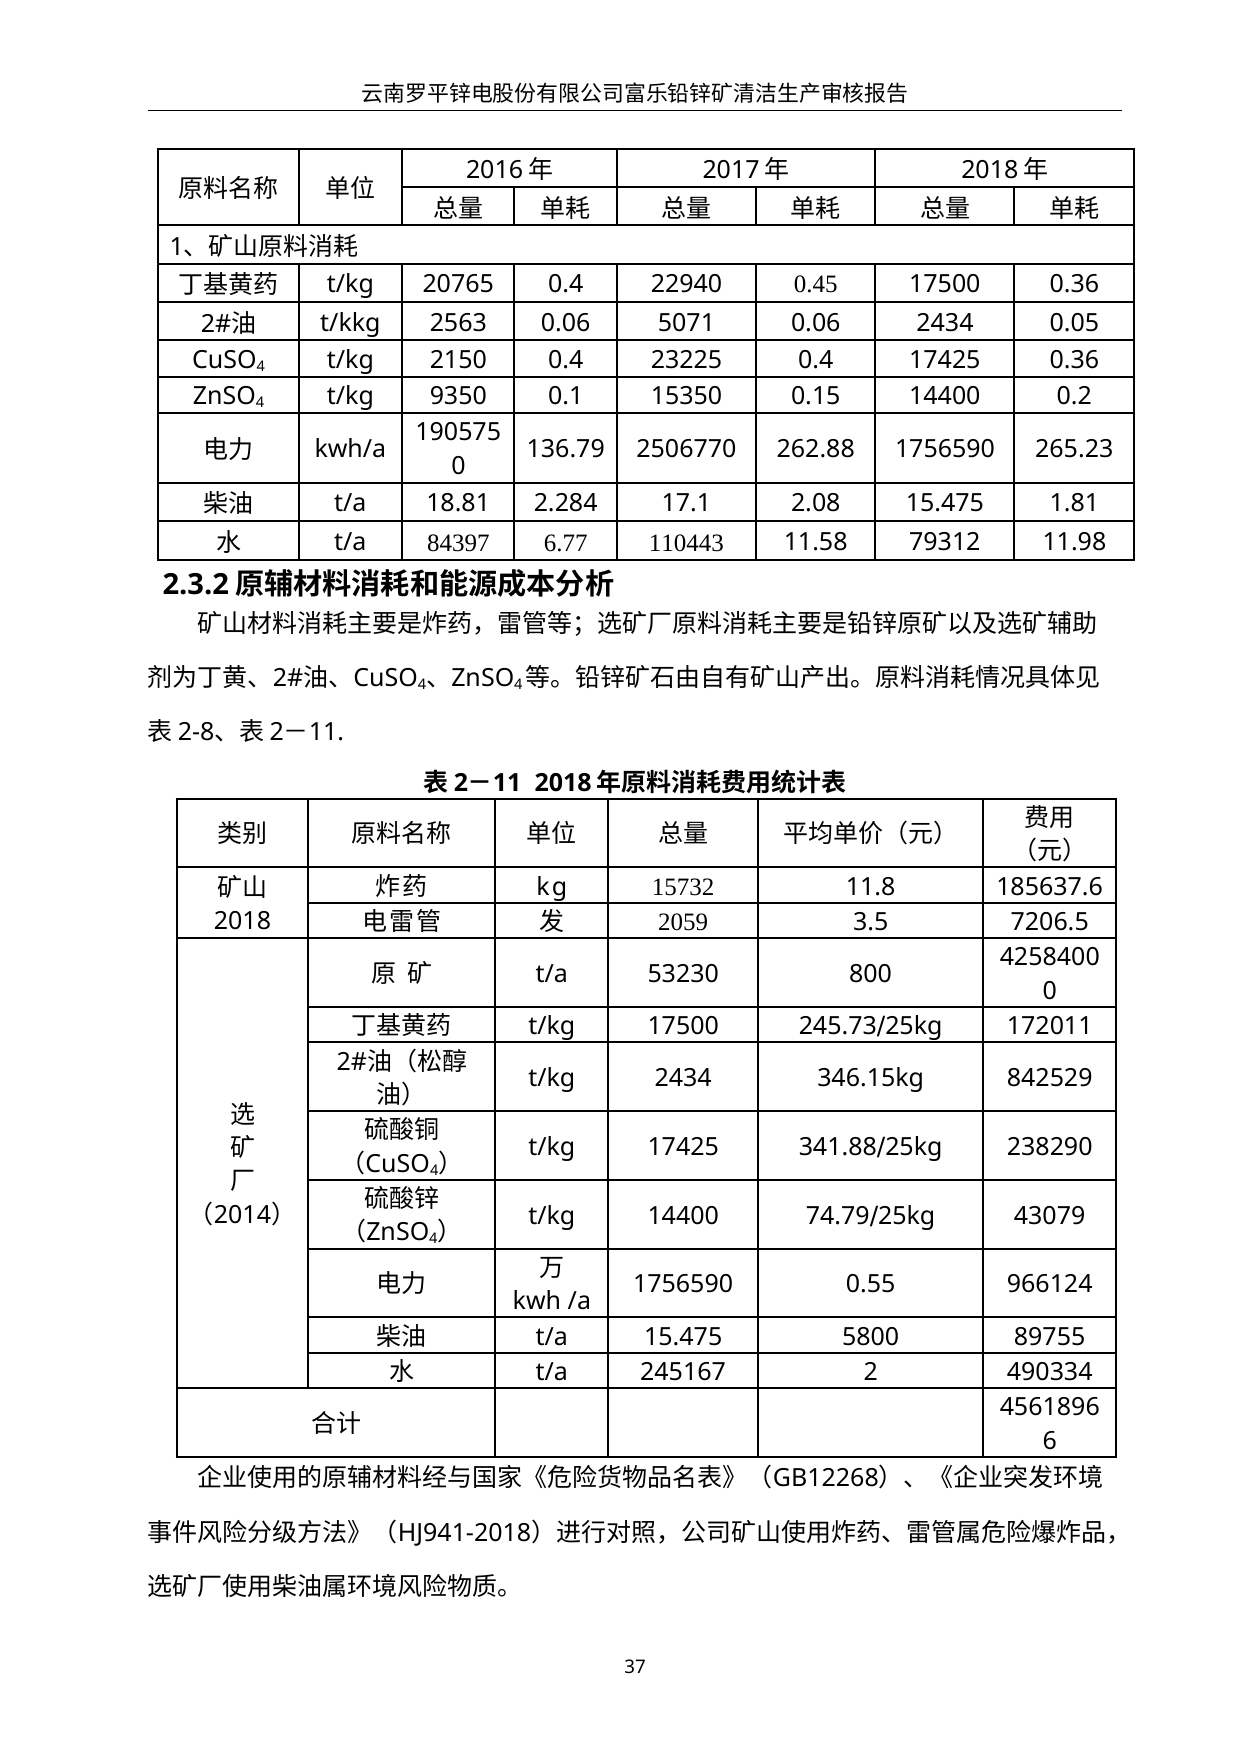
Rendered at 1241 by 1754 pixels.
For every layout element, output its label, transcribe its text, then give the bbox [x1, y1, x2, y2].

table_cell 89755 [984, 1318, 1115, 1352]
table_cell 42584000 [984, 939, 1115, 1006]
table_cell 1905750 [403, 414, 513, 482]
table_cell 2563 [403, 303, 513, 339]
table_cell 2059 [609, 904, 757, 937]
table_cell 11.58 [757, 522, 874, 558]
table_cell 842529 [984, 1043, 1115, 1110]
table_cell 硫酸锌（ZnSO4） [309, 1181, 494, 1247]
table_cell 800 [759, 939, 982, 1006]
table_cell 15350 [618, 378, 755, 412]
table_cell 22940 [618, 265, 755, 301]
table_cell 79312 [876, 522, 1013, 558]
table_cell 0.36 [1015, 341, 1133, 376]
table_cell 245167 [609, 1354, 757, 1387]
table_cell 172011 [984, 1008, 1115, 1041]
table_cell 3.5 [759, 904, 982, 937]
table_cell 1756590 [609, 1250, 757, 1316]
table_header 2016年 [403, 150, 616, 186]
table_cell 45618966 [984, 1389, 1115, 1456]
table_cell 总量 [618, 188, 755, 224]
table_cell ZnSO4 [159, 378, 298, 412]
table_cell t/a [496, 1318, 607, 1352]
table_cell 2.08 [757, 484, 874, 520]
table_cell 17425 [609, 1112, 757, 1179]
table_cell 单耗 [515, 188, 616, 224]
table_cell 18.81 [403, 484, 513, 520]
table_cell 电雷管 [309, 904, 494, 937]
table_cell 15732 [609, 868, 757, 902]
table_cell 185637.6 [984, 868, 1115, 902]
table_cell 1、矿山原料消耗 [159, 226, 1133, 263]
table_cell 238290 [984, 1112, 1115, 1179]
table_cell 单耗 [1015, 188, 1133, 224]
table_header 单位 [300, 150, 401, 224]
table_cell 262.88 [757, 414, 874, 482]
table_cell 单耗 [757, 188, 874, 224]
table_header 原料名称 [159, 150, 298, 224]
table_cell 总量 [876, 188, 1013, 224]
table_header 单位 [496, 800, 607, 866]
table_cell 电力 [159, 414, 298, 482]
table_cell 1.81 [1015, 484, 1133, 520]
table_cell 346.15kg [759, 1043, 982, 1110]
table_cell 136.79 [515, 414, 616, 482]
table_cell 43079 [984, 1181, 1115, 1247]
table_cell 0.2 [1015, 378, 1133, 412]
table_cell 2#油 [159, 303, 298, 339]
table_cell t/a [496, 1354, 607, 1387]
table_cell 9350 [403, 378, 513, 412]
table_cell t/a [300, 522, 401, 558]
text 矿山材料消耗主要是炸药，雷管等；选矿厂原料消耗主要是铅锌原矿以及选矿辅助剂为丁黄、2#油、CuSO4、ZnSO4等。铅锌矿石由自有矿山产出。原料消耗情况具体见表2-8、表2－11. [148, 603, 1122, 748]
table_cell 15.475 [609, 1318, 757, 1352]
table_cell 0.06 [515, 303, 616, 339]
table_cell [496, 1389, 607, 1456]
table_cell 丁基黄药 [159, 265, 298, 301]
table_cell CuSO4 [159, 341, 298, 376]
table_cell 0.4 [515, 265, 616, 301]
table_cell 柴油 [159, 484, 298, 520]
table_cell 发 [496, 904, 607, 937]
table_cell t/kg [496, 1043, 607, 1110]
table_cell 17.1 [618, 484, 755, 520]
table_cell 110443 [618, 522, 755, 558]
table_cell 84397 [403, 522, 513, 558]
table_cell 11.98 [1015, 522, 1133, 558]
table_cell 966124 [984, 1250, 1115, 1316]
table_cell 电力 [309, 1250, 494, 1316]
table_cell 6.77 [515, 522, 616, 558]
table_cell 5071 [618, 303, 755, 339]
table_cell 水 [159, 522, 298, 558]
table_cell 0.36 [1015, 265, 1133, 301]
table_cell t/kg [496, 1181, 607, 1247]
table_cell t/a [300, 484, 401, 520]
table_cell 0.06 [757, 303, 874, 339]
table_cell t/kg [300, 378, 401, 412]
table_cell t/kg [496, 1008, 607, 1041]
table_cell 2#油（松醇油） [309, 1043, 494, 1110]
table_header 总量 [609, 800, 757, 866]
table_cell 23225 [618, 341, 755, 376]
table_cell kwh/a [300, 414, 401, 482]
table_cell t/a [496, 939, 607, 1006]
table_cell t/kg [300, 341, 401, 376]
table_cell 柴油 [309, 1318, 494, 1352]
table_cell 选 矿 厂 （2014） [178, 939, 307, 1387]
table_cell 490334 [984, 1354, 1115, 1387]
table_header 2018年 [876, 150, 1133, 186]
table_cell 53230 [609, 939, 757, 1006]
table_cell [609, 1389, 757, 1456]
table_cell 7206.5 [984, 904, 1115, 937]
table_cell 341.88∕25kg [759, 1112, 982, 1179]
table_cell t/kg [496, 1112, 607, 1179]
table_cell 合计 [178, 1389, 494, 1456]
table_cell 硫酸铜（CuSO4） [309, 1112, 494, 1179]
table_cell 14400 [876, 378, 1013, 412]
table_cell t/kkg [300, 303, 401, 339]
table_cell 0.55 [759, 1250, 982, 1316]
table_cell 17425 [876, 341, 1013, 376]
text 表2－11 2018年原料消耗费用统计表 [148, 766, 1122, 797]
table_cell 原矿 [309, 939, 494, 1006]
table_header 2017年 [618, 150, 874, 186]
table_cell 2506770 [618, 414, 755, 482]
table_cell t/kg [300, 265, 401, 301]
table_cell 5800 [759, 1318, 982, 1352]
table_header 原料名称 [309, 800, 494, 866]
table_cell 水 [309, 1354, 494, 1387]
table_cell 0.15 [757, 378, 874, 412]
table_cell 总量 [403, 188, 513, 224]
table_cell 0.05 [1015, 303, 1133, 339]
table_cell 1756590 [876, 414, 1013, 482]
table_cell 2.284 [515, 484, 616, 520]
table_cell 20765 [403, 265, 513, 301]
table_cell 15.475 [876, 484, 1013, 520]
table_cell 2434 [609, 1043, 757, 1110]
table_cell 0.4 [757, 341, 874, 376]
table_cell 17500 [609, 1008, 757, 1041]
table_cell 0.1 [515, 378, 616, 412]
table_cell 万kwh /a [496, 1250, 607, 1316]
table_cell 矿山 2018 [178, 868, 307, 937]
table_cell kg [496, 868, 607, 902]
subtitle 2.3.2原辅材料消耗和能源成本分析 [162, 561, 1122, 603]
table_cell 265.23 [1015, 414, 1133, 482]
table_header 平均单价（元） [759, 800, 982, 866]
table_cell 丁基黄药 [309, 1008, 494, 1041]
table_cell 2434 [876, 303, 1013, 339]
table_cell 炸药 [309, 868, 494, 902]
table_cell 17500 [876, 265, 1013, 301]
table_cell 0.4 [515, 341, 616, 376]
table_cell 2150 [403, 341, 513, 376]
table_cell 74.79∕25kg [759, 1181, 982, 1247]
table_cell 0.45 [757, 265, 874, 301]
table_header 费用（元） [984, 800, 1115, 866]
table_cell [759, 1389, 982, 1456]
text 企业使用的原辅材料经与国家《危险货物品名表》（GB12268）、《企业突发环境事件风险分级方法》（HJ941-2018）进行对照，公司矿山使用炸药、雷管属危险爆炸品，选矿厂使用柴油属环境风险物质。 [148, 1458, 1122, 1603]
table_cell 245.73∕25kg [759, 1008, 982, 1041]
table_header 类别 [178, 800, 307, 866]
table_cell 2 [759, 1354, 982, 1387]
table_cell 14400 [609, 1181, 757, 1247]
table_cell 11.8 [759, 868, 982, 902]
